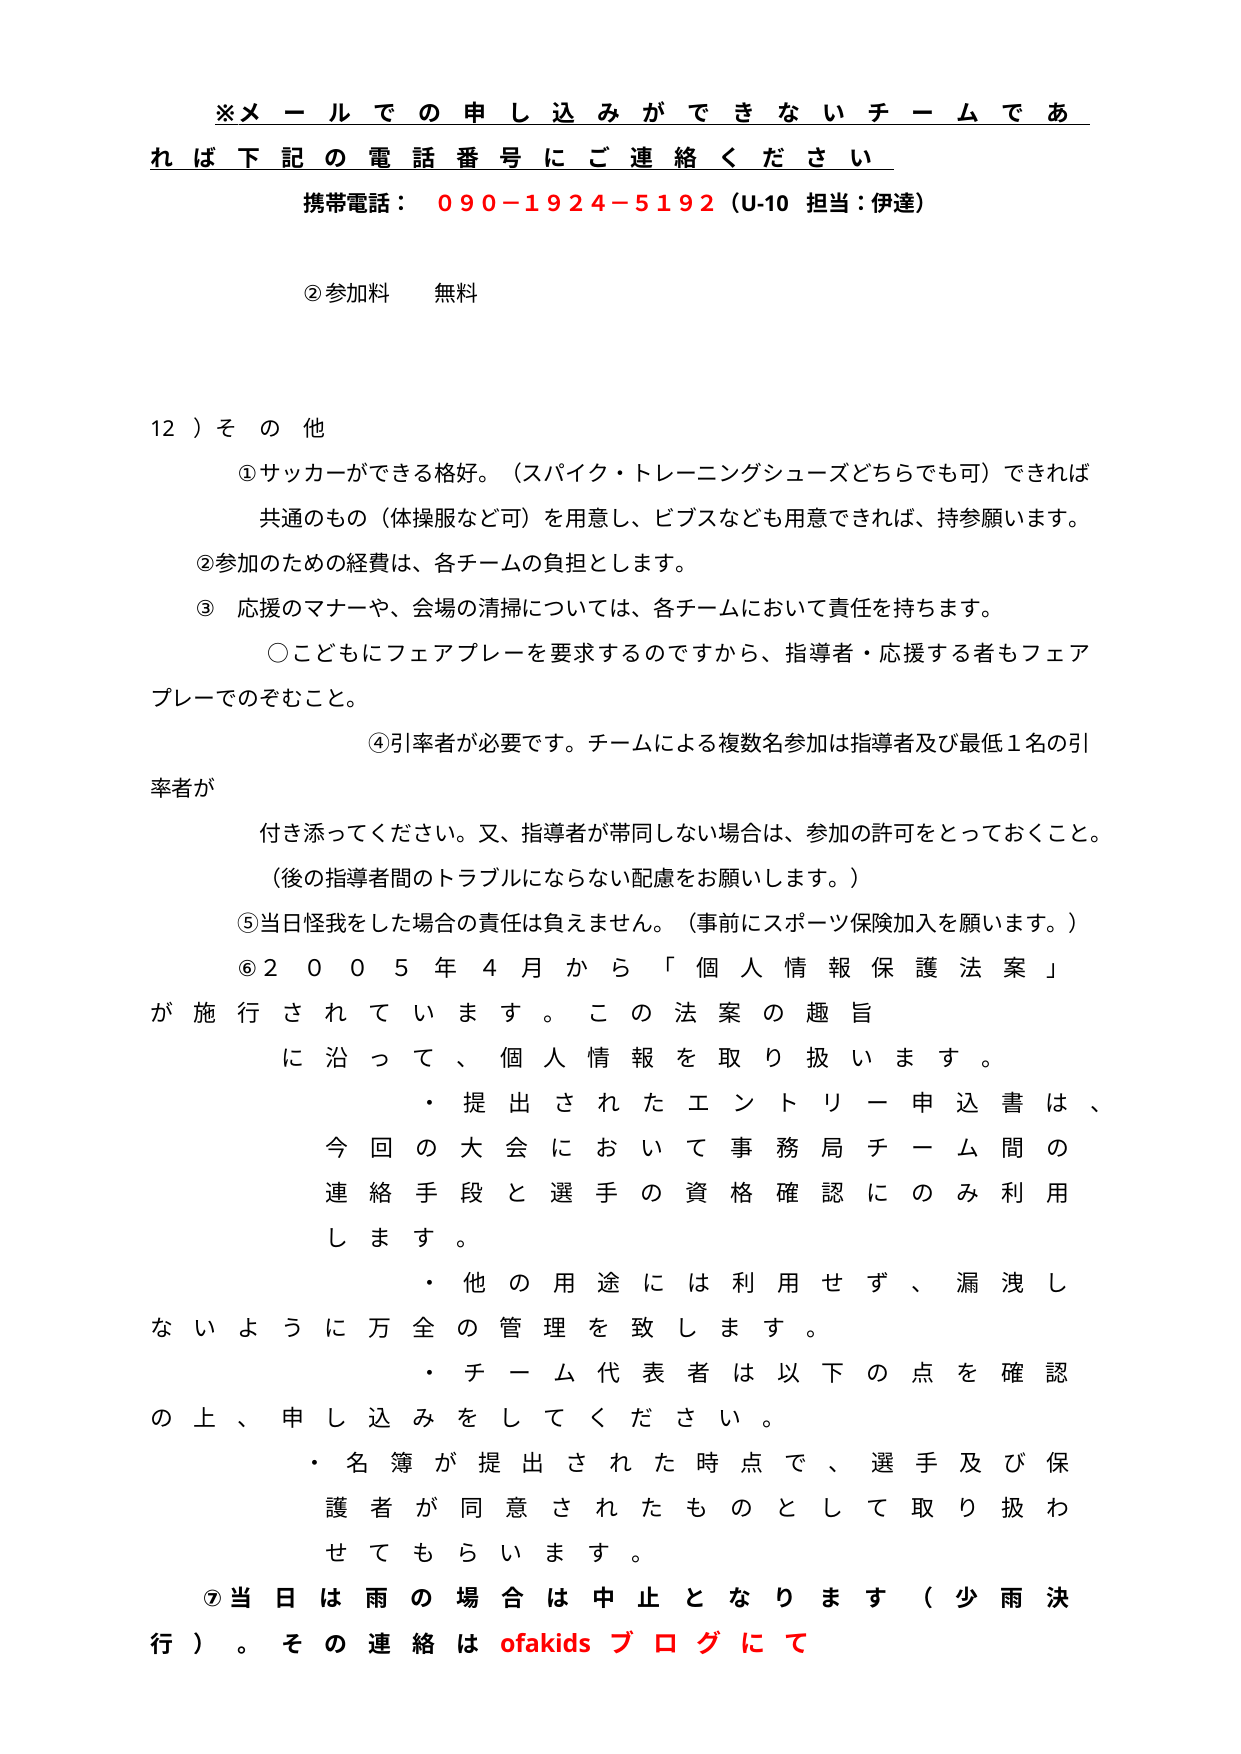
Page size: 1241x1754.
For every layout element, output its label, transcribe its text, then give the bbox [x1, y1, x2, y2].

text 12）そ の 他 [150, 404, 1090, 449]
text ⑦当日は雨の場合は中止となります（少雨決行）。その連絡はofakidsブログにて [150, 1574, 1090, 1664]
text に沿って、個人情報を取り扱います。 [150, 1034, 1090, 1079]
text ③応援のマナーや、会場の清掃については、各チームにおいて責任を持ちます。 [150, 584, 1090, 629]
text ※メールでの申し込みができないチームであれば下記の電話番号にご連絡ください [150, 89, 1090, 179]
text ・チーム代表者は以下の点を確認の上、申し込みをしてください。 [150, 1349, 1090, 1439]
text ・提出されたエントリー申込書は、今回の大会において事務局チーム間の連絡手段と選手の資格確認にのみ利用します。 [150, 1079, 1090, 1259]
text ②参加のための経費は、各チームの負担とします。 [150, 539, 1090, 584]
text ・他の用途には利用せず、漏洩しないように万全の管理を致します。 [150, 1259, 1090, 1349]
text 携帯電話： ０９０－１９２４－５１９２（U-10担当：伊達） [150, 179, 1090, 224]
text ○こどもにフェアプレーを要求するのですから、指導者・応援する者もフェア プレーでのぞむこと。 [150, 629, 1090, 719]
text ⑤当日怪我をした場合の責任は負えません。（事前にスポーツ保険加入を願います。） [150, 899, 1090, 944]
text 付き添ってください。又、指導者が帯同しない場合は、参加の許可をとっておくこと。（後の指導者間のトラブルにならない配慮をお願いします。） [254, 809, 1090, 899]
text ②参加料 無料 [150, 269, 1090, 314]
text ・名簿が提出された時点で、選手及び保護者が同意されたものとして取り扱わせてもらいます。 [292, 1439, 1090, 1574]
text ④引率者が必要です。チームによる複数名参加は指導者及び最低１名の引率者が [18, 719, 1090, 809]
text ⑥２００５年４月から「個人情報保護法案」が施行されています。この法案の趣旨 [150, 944, 1090, 1034]
text ①サッカーができる格好。（スパイク・トレーニングシューズどちらでも可）できれば共通のもの（体操服など可）を用意し、ビブスなども用意できれば、持参願います。 [237, 449, 1090, 539]
